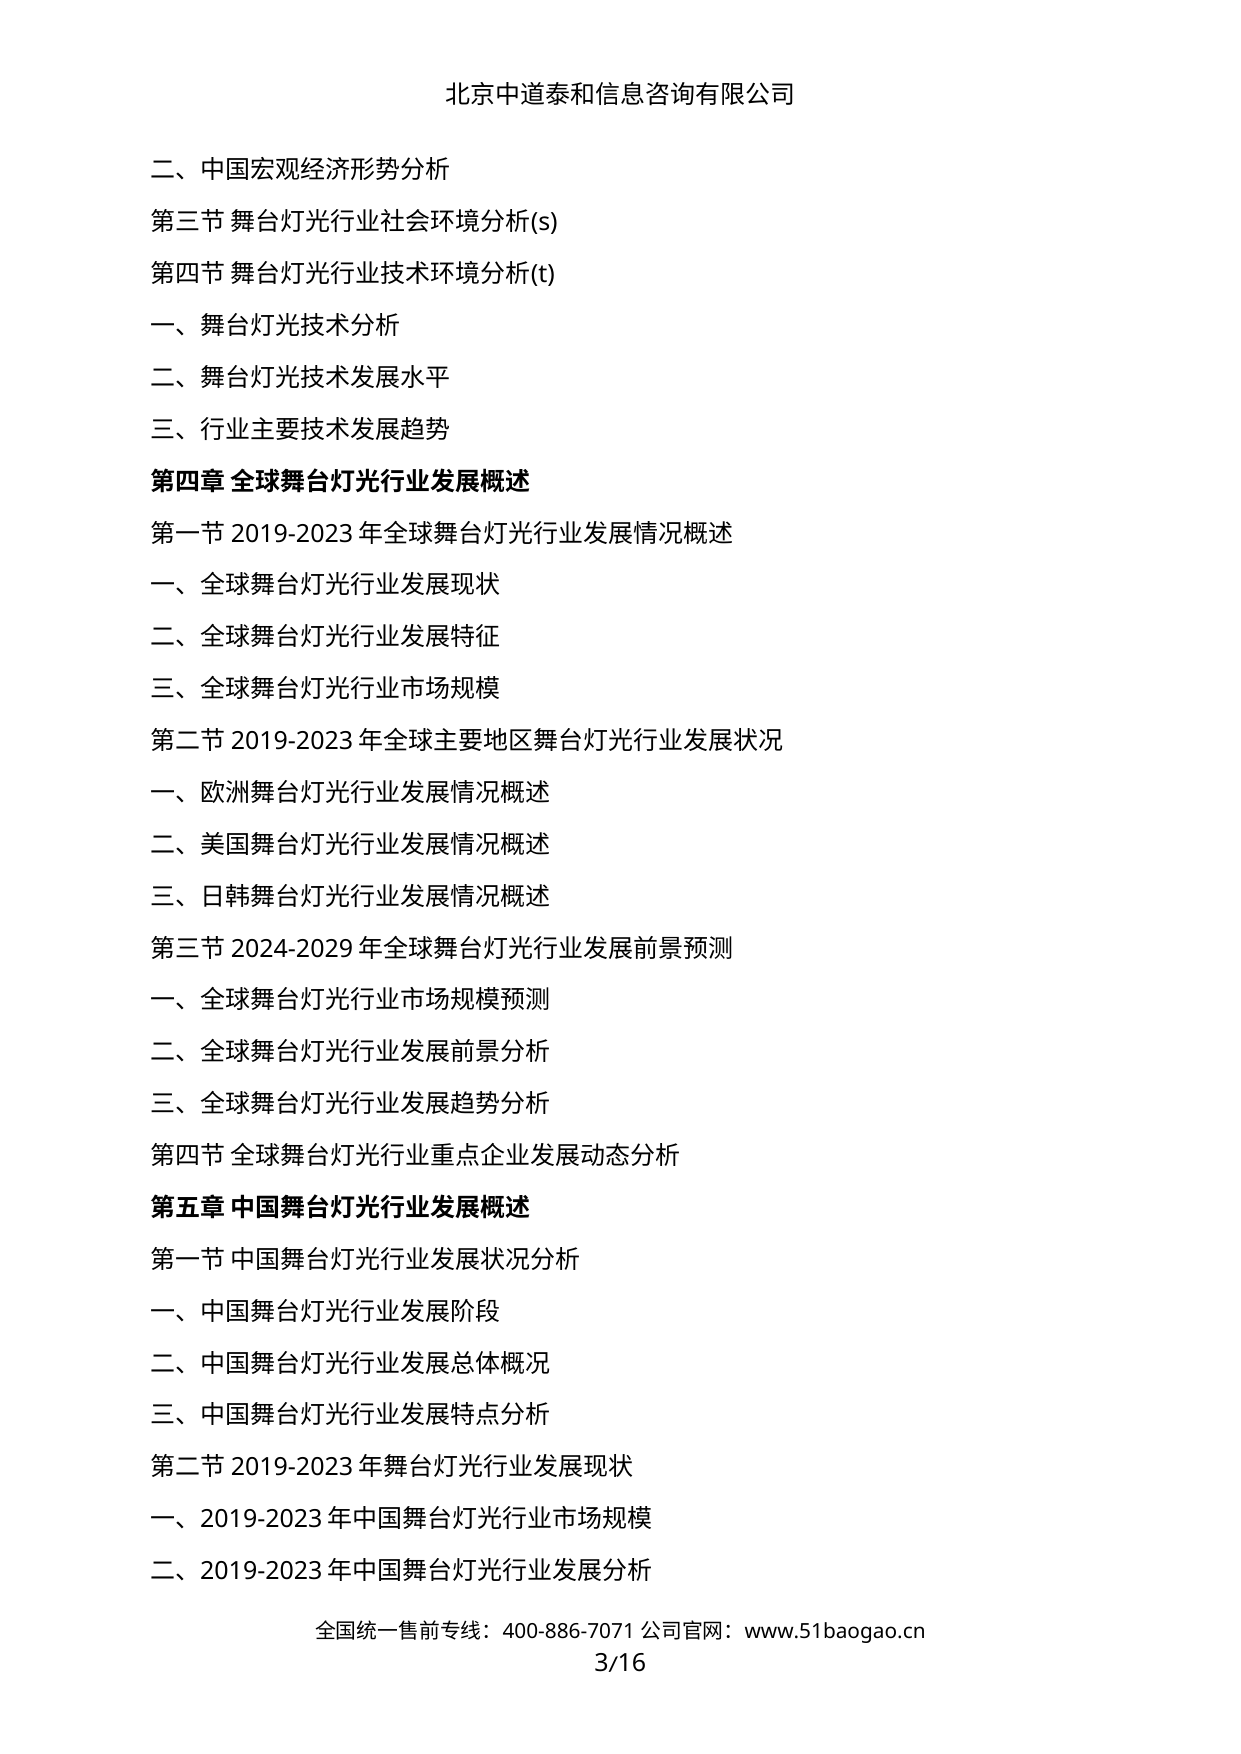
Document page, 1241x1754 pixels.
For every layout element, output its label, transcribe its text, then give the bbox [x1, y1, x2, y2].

text 第一节 2019-2023年全球舞台灯光行业发展情况概述 [150, 513, 1090, 549]
text 一、舞台灯光技术分析 [150, 306, 1090, 342]
text 一、中国舞台灯光行业发展阶段 [150, 1291, 1090, 1327]
text 二、中国宏观经济形势分析 [150, 150, 1090, 186]
text 二、中国舞台灯光行业发展总体概况 [150, 1343, 1090, 1379]
text 一、全球舞台灯光行业发展现状 [150, 565, 1090, 601]
text 三、日韩舞台灯光行业发展情况概述 [150, 876, 1090, 912]
text 第一节 中国舞台灯光行业发展状况分析 [150, 1239, 1090, 1276]
text 二、舞台灯光技术发展水平 [150, 357, 1090, 394]
text 二、2019-2023年中国舞台灯光行业发展分析 [150, 1551, 1090, 1587]
text 第四节 全球舞台灯光行业重点企业发展动态分析 [150, 1136, 1090, 1172]
text 二、全球舞台灯光行业发展前景分析 [150, 1032, 1090, 1068]
text 第五章 中国舞台灯光行业发展概述 [150, 1187, 1090, 1224]
text 第四节 舞台灯光行业技术环境分析(t) [150, 254, 1090, 290]
text 一、欧洲舞台灯光行业发展情况概述 [150, 772, 1090, 809]
text 二、美国舞台灯光行业发展情况概述 [150, 824, 1090, 861]
text 三、全球舞台灯光行业市场规模 [150, 669, 1090, 705]
text 第三节 2024-2029年全球舞台灯光行业发展前景预测 [150, 928, 1090, 964]
text 第三节 舞台灯光行业社会环境分析(s) [150, 202, 1090, 238]
text 三、中国舞台灯光行业发展特点分析 [150, 1395, 1090, 1431]
text 三、行业主要技术发展趋势 [150, 409, 1090, 446]
text 一、全球舞台灯光行业市场规模预测 [150, 980, 1090, 1016]
text 三、全球舞台灯光行业发展趋势分析 [150, 1084, 1090, 1120]
text 二、全球舞台灯光行业发展特征 [150, 617, 1090, 653]
text 一、2019-2023年中国舞台灯光行业市场规模 [150, 1499, 1090, 1535]
text 第四章 全球舞台灯光行业发展概述 [150, 461, 1090, 497]
text 第二节 2019-2023年舞台灯光行业发展现状 [150, 1447, 1090, 1483]
text 第二节 2019-2023年全球主要地区舞台灯光行业发展状况 [150, 721, 1090, 757]
